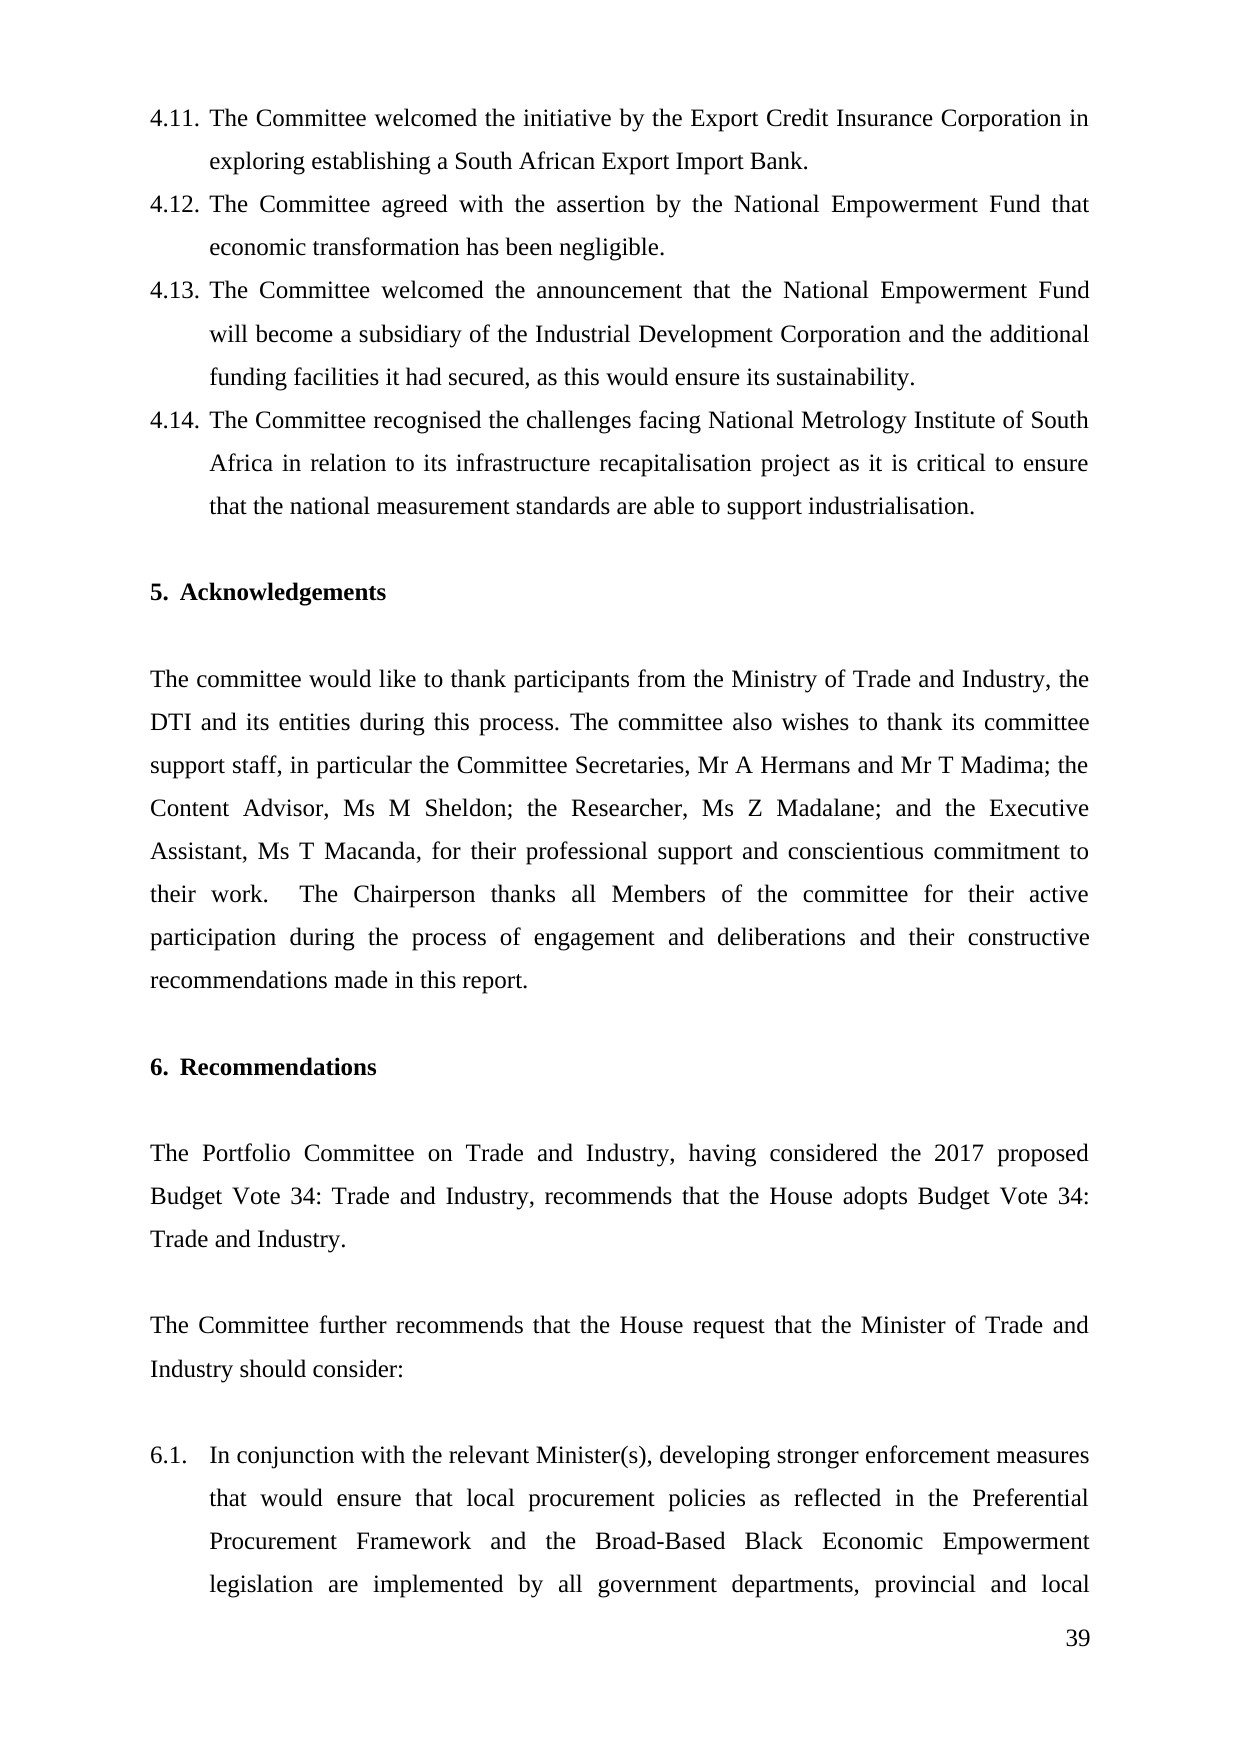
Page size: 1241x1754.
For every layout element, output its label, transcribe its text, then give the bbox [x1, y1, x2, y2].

list The Committee welcomed the initiative by the Export Credit Insurance Corporation in exploring establishing a South African Export Import Bank. [150, 103, 1090, 175]
list Acknowledgements [150, 577, 1090, 606]
text The committee would like to thank participants from the Ministry of Trade and Industry, the DTI and its entities during this process. The committee also wishes to thank its committee support staff, in particular the Committee Secretaries, Mr A Hermans and Mr T Madima; the Content Advisor, Ms M Sheldon; the Researcher, Ms Z Madalane; and the Executive Assistant, Ms T Macanda, for their professional support and conscientious commitment to their work. The Chairperson thanks all Members of the committee for their active participation during the process of engagement and deliberations and their constructive recommendations made in this report. [150, 664, 1090, 994]
text The Portfolio Committee on Trade and Industry, having considered the 2017 proposed Budget Vote 34: Trade and Industry, recommends that the House adopts Budget Vote 34: Trade and Industry. [150, 1138, 1090, 1253]
list The Committee recognised the challenges facing National Metrology Institute of South Africa in relation to its infrastructure recapitalisation project as it is critical to ensure that the national measurement standards are able to support industrialisation. [150, 405, 1090, 520]
list Recommendations [150, 1052, 1090, 1081]
list The Committee agreed with the assertion by the National Empowerment Fund that economic transformation has been negligible. [150, 189, 1090, 261]
text The Committee further recommends that the House request that the Minister of Trade and Industry should consider: [150, 1311, 1090, 1382]
list The Committee welcomed the announcement that the National Empowerment Fund will become a subsidiary of the Industrial Development Corporation and the additional funding facilities it had secured, as this would ensure its sustainability. [150, 276, 1090, 391]
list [150, 1440, 1090, 1598]
